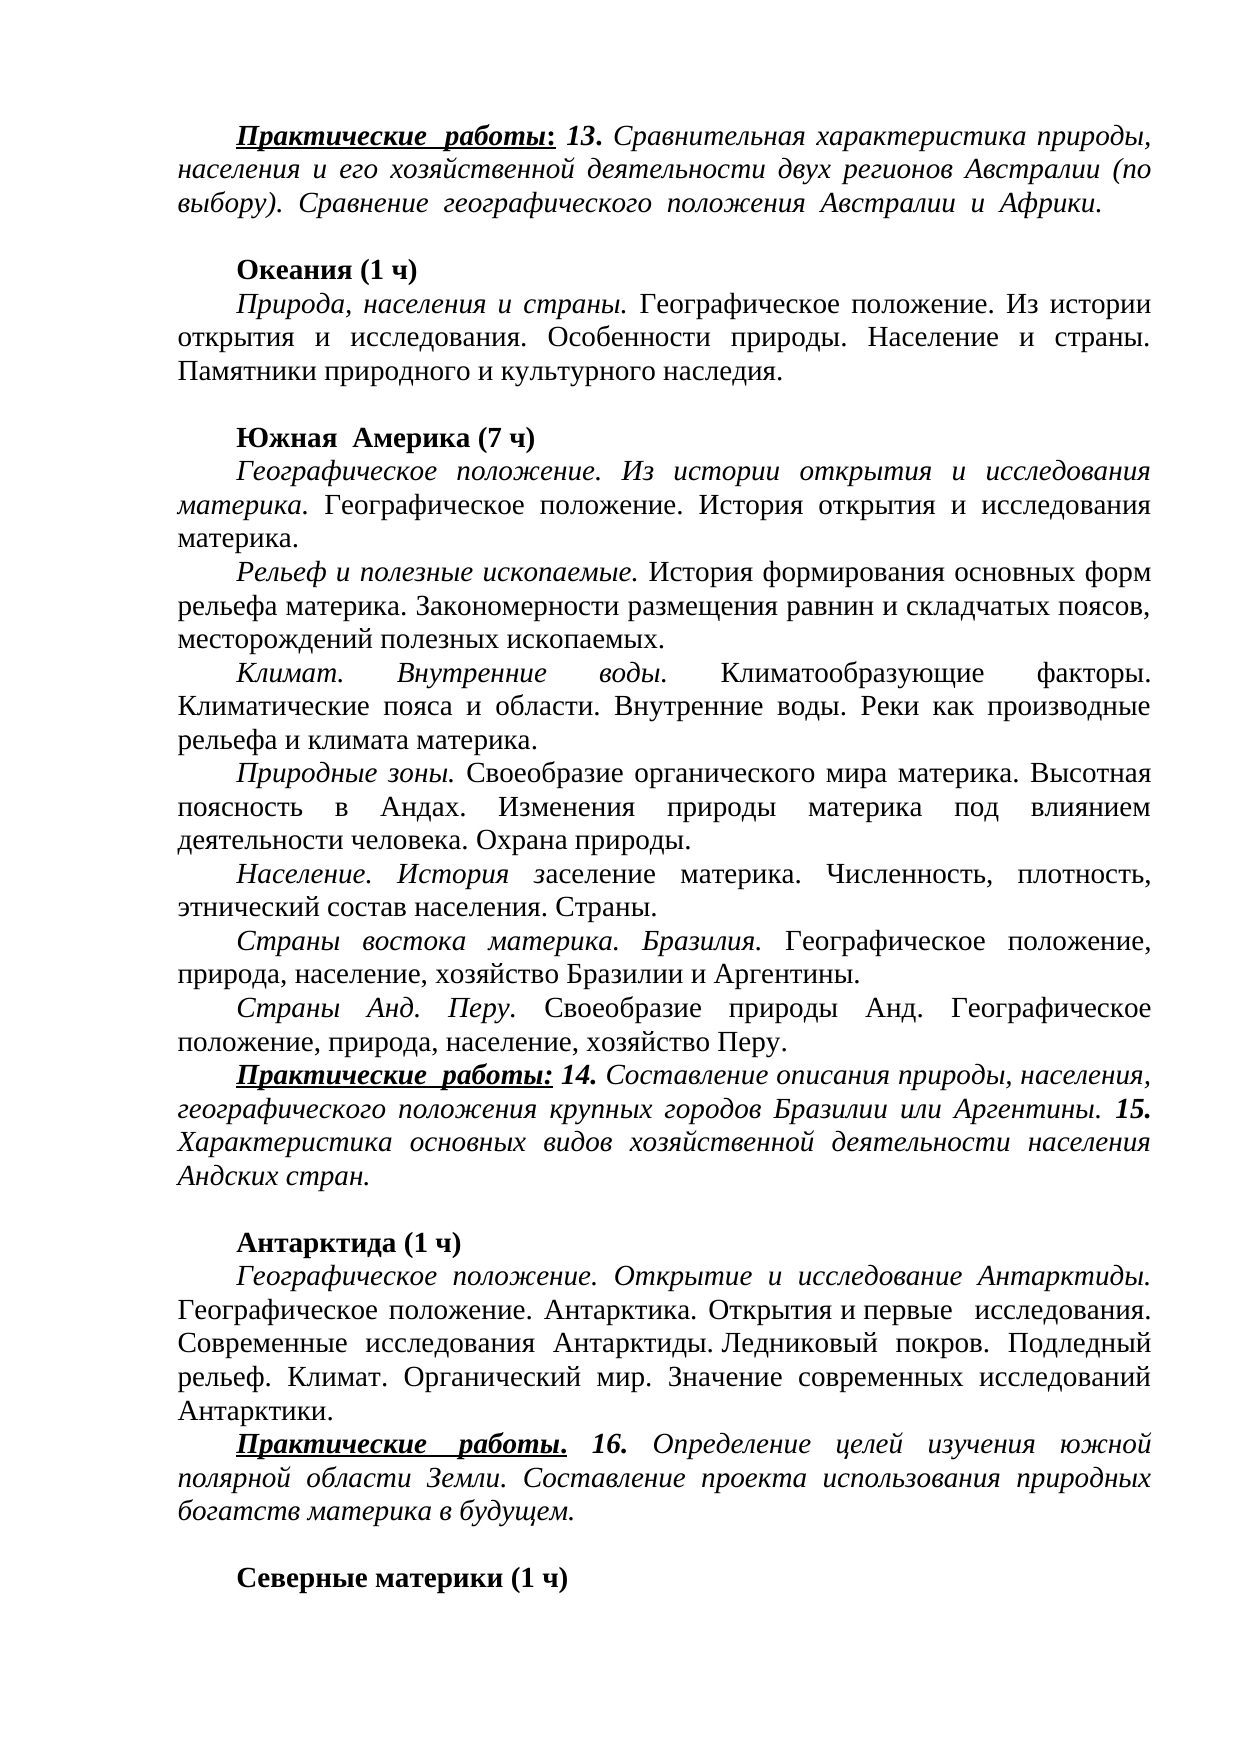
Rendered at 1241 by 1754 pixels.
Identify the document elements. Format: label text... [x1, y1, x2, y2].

text Океания (1 ч) [177, 252, 1152, 286]
text Практические работы: 14. Составление описания природы, населения, географического положения крупных городов Бразилии или Аргентины. 15. Характеристика основных видов хозяйственной деятельности населения Андских стран. [177, 1057, 1152, 1191]
text Географическое положение. Открытие и исследование Антарктиды. Географическое положение. Антарктика. Открытия и первые исследования. Современные исследования Антарктиды. Ледниковый покров. Подледный рельеф. Климат. Органический мир. Значение современных исследований Антарктики. [177, 1258, 1152, 1426]
text Южная Америка (7 ч) [177, 420, 1152, 453]
text Страны Анд. Перу. Своеобразие природы Анд. Географическое положение, природа, население, хозяйство Перу. [177, 990, 1152, 1057]
text Антарктида (1 ч) [177, 1225, 1152, 1258]
text Природные зоны. Своеобразие органического мира материка. Высотная поясность в Андах. Изменения природы материка под влиянием деятельности человека. Охрана природы. [177, 755, 1152, 856]
text Рельеф и полезные ископаемые. История формирования основных форм рельефа материка. Закономерности размещения равнин и складчатых поясов, месторождений полезных ископаемых. [177, 554, 1152, 655]
text Страны востока материка. Бразилия. Географическое положение, природа, население, хозяйство Бразилии и Аргентины. [177, 923, 1152, 990]
text Практические работы. 16. Определение целей изучения южной полярной области Земли. Составление проекта использования природных богатств материка в будущем. [177, 1426, 1152, 1527]
text Климат. Внутренние воды. Климатообразующие факторы. Климатические пояса и области. Внутренние воды. Реки как производные рельефа и климата материка. [177, 655, 1152, 755]
text Природа, населения и страны. Географическое положение. Из истории открытия и исследования. Особенности природы. Население и страны. Памятники природного и культурного наследия. [177, 286, 1152, 386]
text Практические работы: 13. Сравнительная характеристика природы, населения и его хозяйственной деятельности двух регионов Австралии (по выбору). Сравнение географического положения Австралии и Африки. [177, 118, 1152, 219]
text Население. История заселение материка. Численность, плотность, этнический состав населения. Страны. [177, 856, 1152, 923]
text Географическое положение. Из истории открытия и исследования материка. Географическое положение. История открытия и исследования материка. [177, 453, 1152, 554]
text Северные материки (1 ч) [177, 1560, 1152, 1594]
